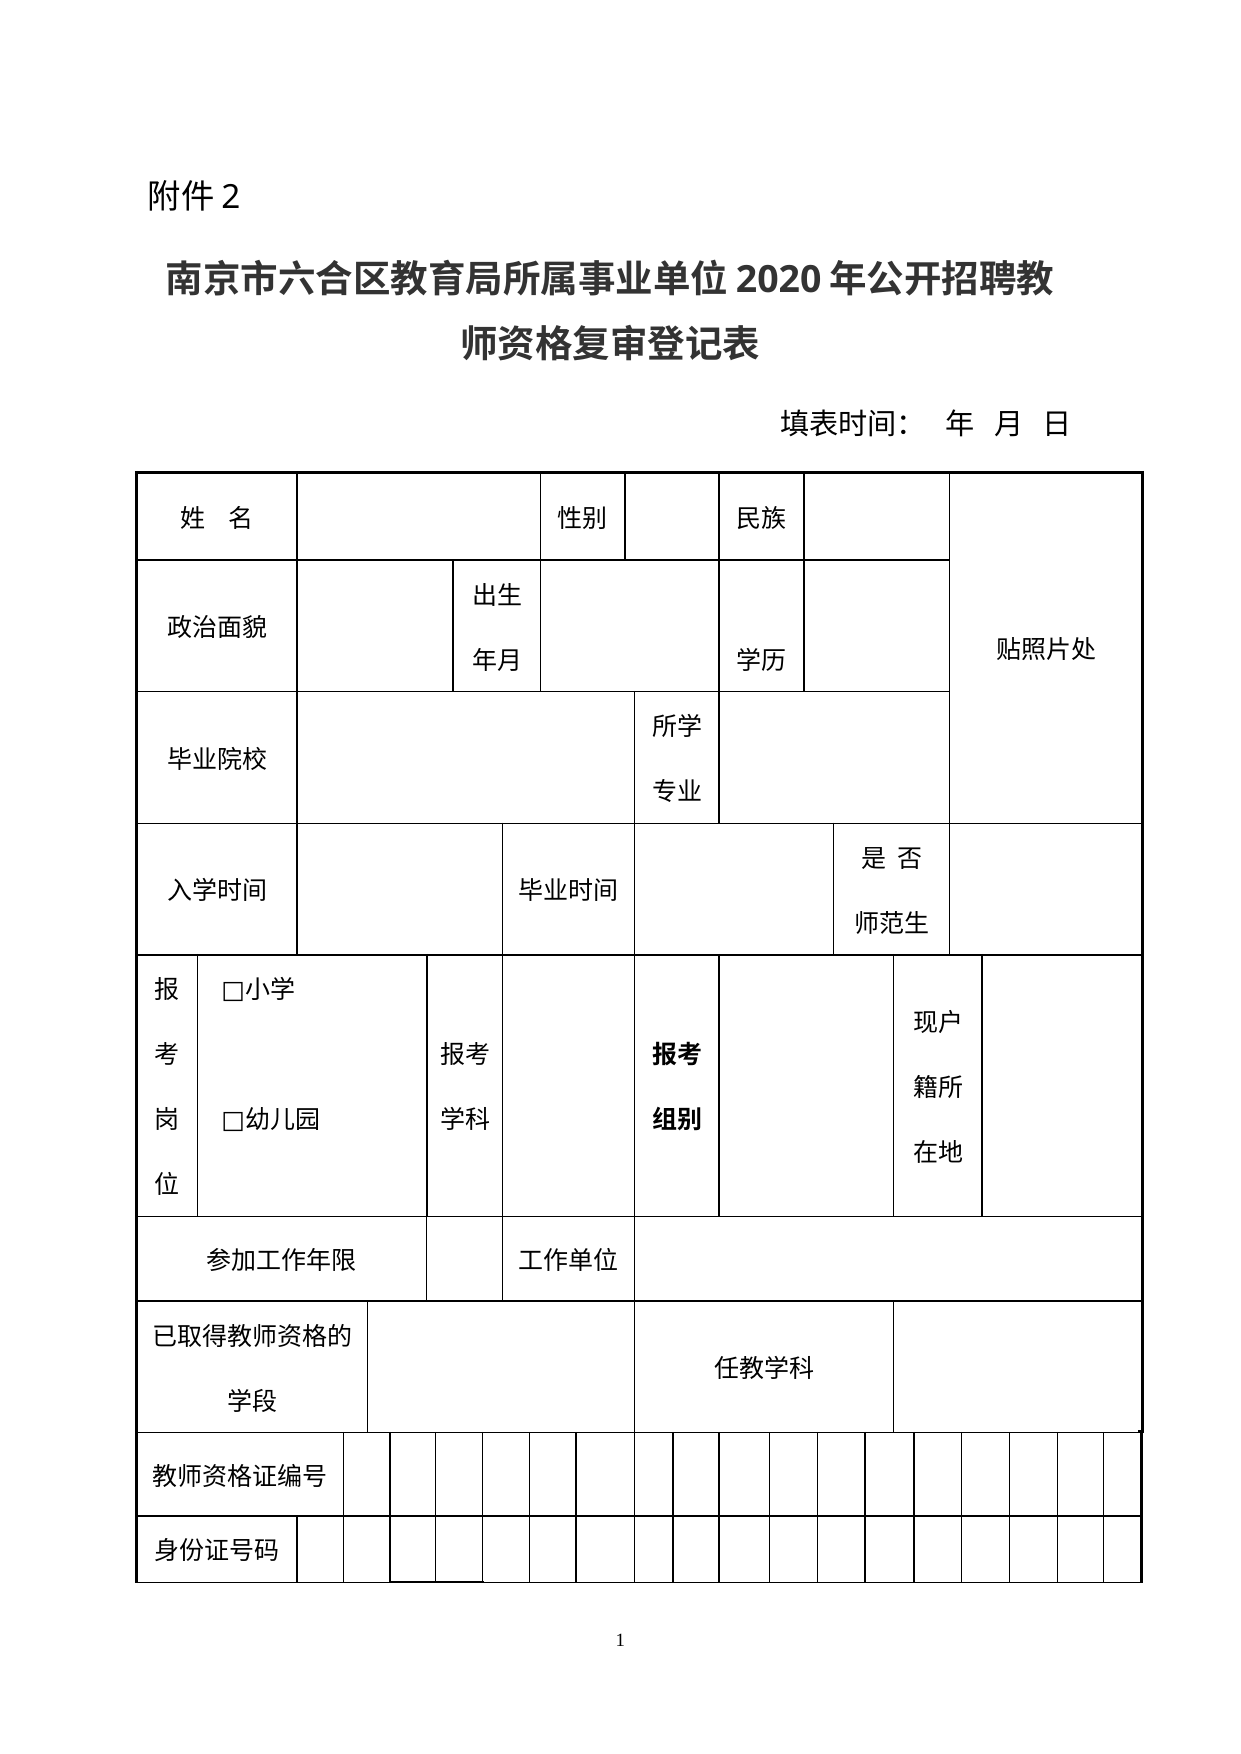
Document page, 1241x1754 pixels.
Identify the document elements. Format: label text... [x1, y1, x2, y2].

table_cell 任教学科 [635, 1302, 893, 1432]
table_cell 入学时间 [138, 824, 296, 954]
table_cell 毕业院校 [138, 692, 296, 822]
table_cell [915, 1433, 961, 1515]
table_cell [530, 1517, 575, 1581]
table_cell [635, 1517, 672, 1581]
table_header 性别 [541, 474, 624, 559]
table_cell 工作单位 [503, 1217, 634, 1300]
table_cell 学历 [720, 561, 803, 691]
table_cell [635, 824, 833, 954]
table_cell 现户籍所在地 [894, 956, 981, 1216]
table_cell [298, 561, 452, 691]
table_cell 已取得教师资格的学段 [138, 1302, 367, 1432]
table_cell [1104, 1433, 1140, 1515]
table_cell [503, 956, 634, 1216]
table_cell [1010, 1433, 1057, 1515]
table_cell [298, 1517, 343, 1581]
table_header [626, 474, 718, 559]
table_cell [1058, 1517, 1103, 1581]
table_cell [720, 1517, 769, 1581]
table_cell [720, 1433, 769, 1515]
table_header 贴照片处 [950, 474, 1141, 822]
table_cell [436, 1517, 482, 1581]
table_cell 所学 专业 [635, 692, 718, 822]
table_cell [483, 1517, 529, 1581]
table_cell 是 否 师范生 [834, 824, 949, 954]
table_cell [541, 561, 718, 691]
table_cell [950, 824, 1141, 954]
table_cell [720, 956, 893, 1216]
table_cell [635, 1433, 672, 1515]
table_header [805, 474, 949, 559]
table_cell [674, 1433, 718, 1515]
table_cell □小学 □幼儿园 [198, 956, 426, 1216]
table_cell [770, 1433, 817, 1515]
table_cell [391, 1433, 435, 1515]
table_cell [577, 1517, 634, 1581]
table_header 民族 [720, 474, 803, 559]
table_cell [866, 1433, 913, 1515]
table_cell [720, 692, 949, 822]
table_cell [894, 1302, 1141, 1432]
table_cell [298, 692, 634, 822]
table_cell [915, 1517, 961, 1581]
table_cell 报考学科 [428, 956, 502, 1216]
table_header [298, 474, 540, 559]
table_cell [1058, 1433, 1103, 1515]
table_cell 出生 年月 [454, 561, 540, 691]
table_header 姓 名 [138, 474, 296, 559]
table_cell [962, 1433, 1009, 1515]
table_cell [983, 956, 1141, 1216]
table_cell [1104, 1517, 1140, 1581]
table_cell [818, 1517, 864, 1581]
table_cell [962, 1517, 1009, 1581]
table_cell [436, 1433, 482, 1515]
table_cell [1010, 1517, 1057, 1581]
table_cell 毕业时间 [503, 824, 634, 954]
text 填表时间： 年 月 日 [148, 389, 1072, 454]
table_cell [391, 1517, 435, 1581]
table_cell [530, 1433, 575, 1515]
table_cell [427, 1217, 502, 1300]
table_cell [298, 824, 502, 954]
text 南京市六合区教育局所属事业单位2020年公开招聘教师资格复审登记表 [148, 243, 1072, 373]
table_cell [770, 1517, 817, 1581]
table_cell [635, 1217, 1141, 1300]
table_cell 参加工作年限 [138, 1217, 426, 1300]
table_cell [674, 1517, 718, 1581]
table_cell [344, 1517, 389, 1581]
table_cell 报考 岗位 [138, 956, 197, 1216]
table_cell 政治面貌 [138, 561, 296, 691]
table_cell 身份证号码 [138, 1517, 296, 1581]
table_cell [805, 561, 949, 691]
table_cell [368, 1302, 634, 1432]
table_cell [866, 1517, 913, 1581]
table_cell 报考组别 [635, 956, 718, 1216]
table_cell [483, 1433, 529, 1515]
table_cell 教师资格证编号 [138, 1433, 343, 1515]
table_cell [344, 1433, 389, 1515]
text 附件2 [148, 162, 1092, 227]
table_cell [818, 1433, 864, 1515]
table_cell [577, 1433, 634, 1515]
